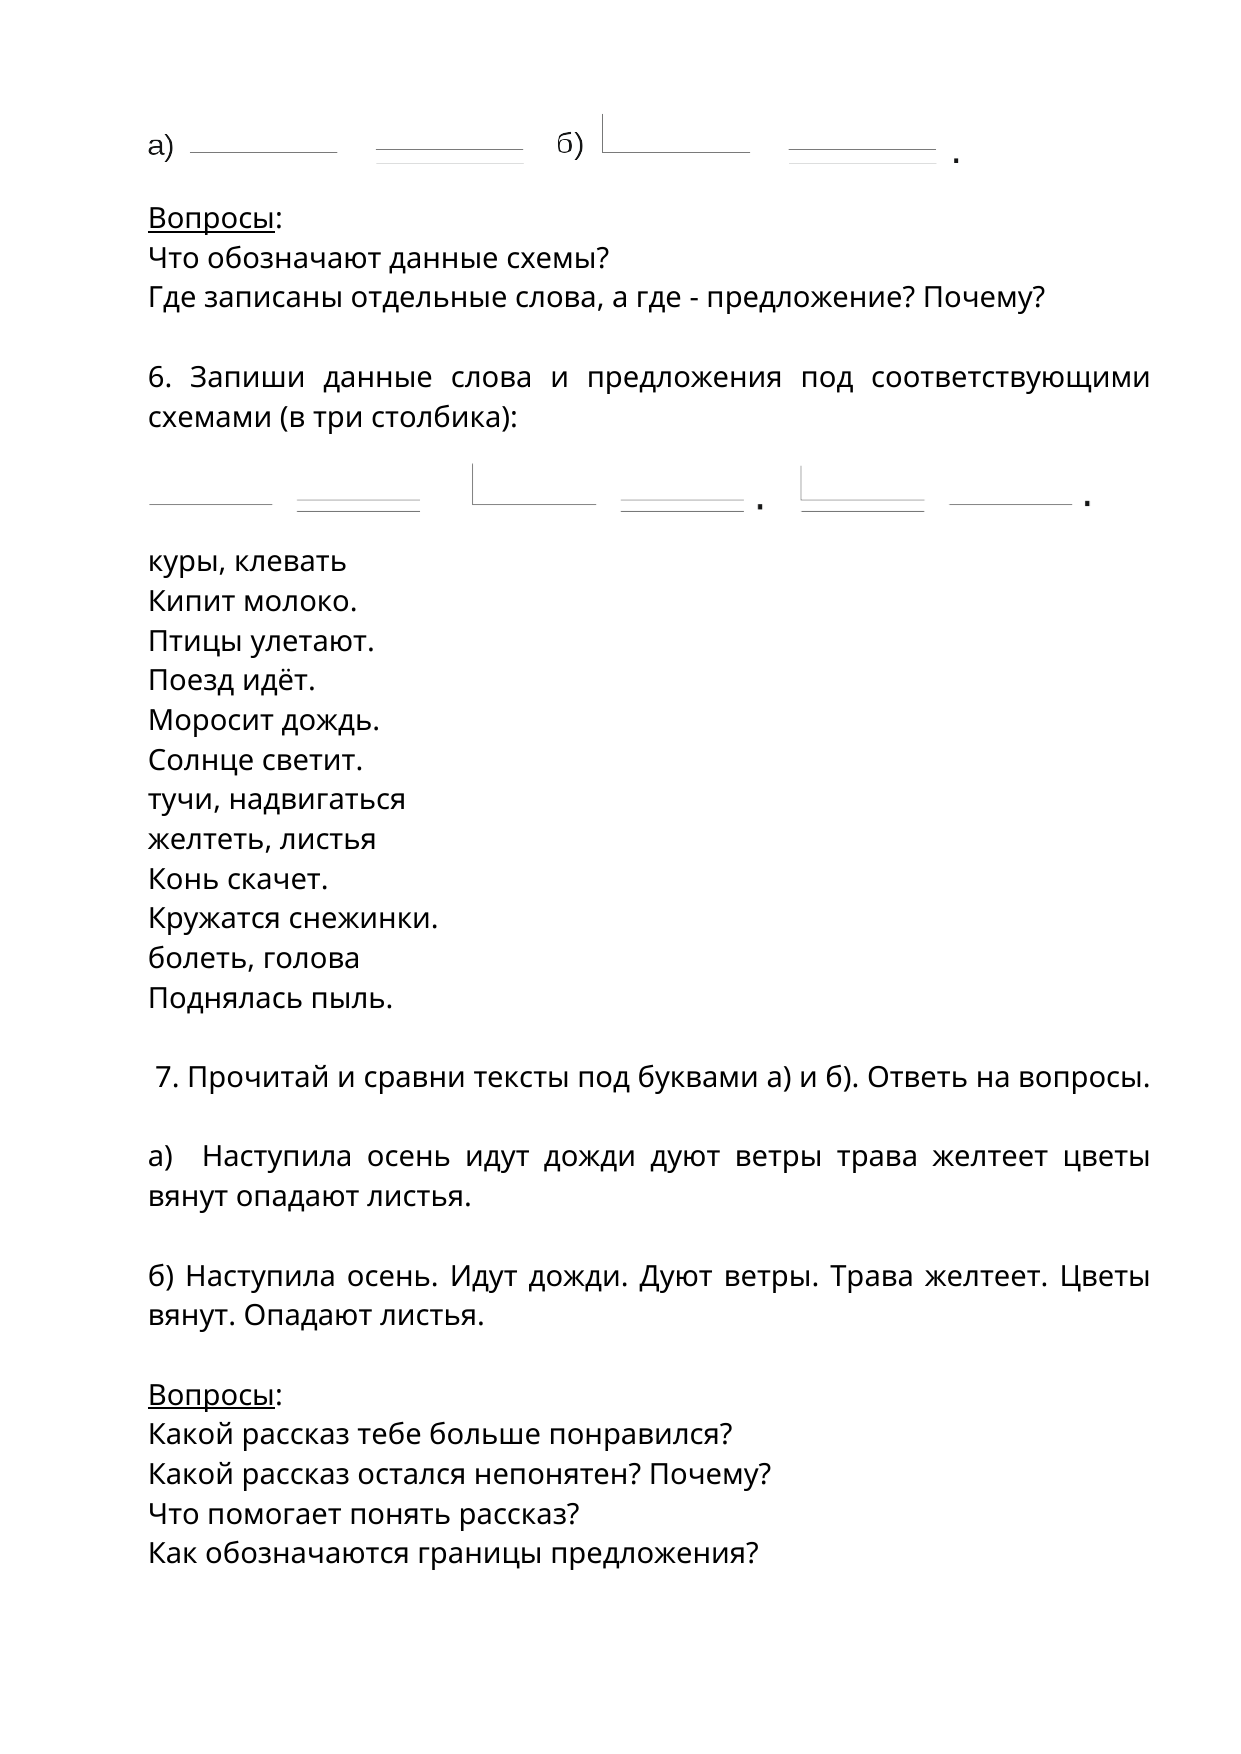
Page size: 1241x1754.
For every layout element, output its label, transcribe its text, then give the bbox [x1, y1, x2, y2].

text Солнце светит. [148, 739, 1152, 778]
text болеть, голова [148, 937, 1152, 977]
text Конь скачет. [148, 858, 1152, 898]
text Кружатся снежинки. [148, 898, 1152, 937]
text Где записаны отдельные слова, а где - предложение? Почему? [148, 277, 1152, 316]
text Какой рассказ остался непонятен? Почему? [148, 1453, 1152, 1493]
text Поезд идёт. [148, 659, 1152, 699]
text Кипит молоко. [148, 580, 1152, 620]
text Вопросы: [148, 197, 1152, 237]
text Что обозначают данные схемы? [148, 237, 1152, 277]
text Моросит дождь. [148, 699, 1152, 739]
text 7. Прочитай и сравни тексты под буквами а) и б). Ответь на вопросы. [148, 1056, 1152, 1096]
text желтеть, листья [148, 818, 1152, 858]
text Птицы улетают. [148, 620, 1152, 659]
text Как обозначаются границы предложения? [148, 1533, 1152, 1572]
text Поднялась пыль. [148, 977, 1152, 1017]
text а) Наступила осень идут дожди дуют ветры трава желтеет цветы вянут опадают листья. [148, 1136, 1152, 1215]
text б) Наступила осень. Идут дожди. Дуют ветры. Трава желтеет. Цветы вянут. Опадают листья. [148, 1255, 1152, 1334]
text 6. Запиши данные слова и предложения под соответствующими схемами (в три столбика): [148, 356, 1152, 436]
text куры, клевать [148, 540, 1152, 580]
text тучи, надвигаться [148, 778, 1152, 818]
text Вопросы: [148, 1374, 1152, 1413]
text Какой рассказ тебе больше понравился? [148, 1413, 1152, 1453]
text Что помогает понять рассказ? [148, 1493, 1152, 1533]
